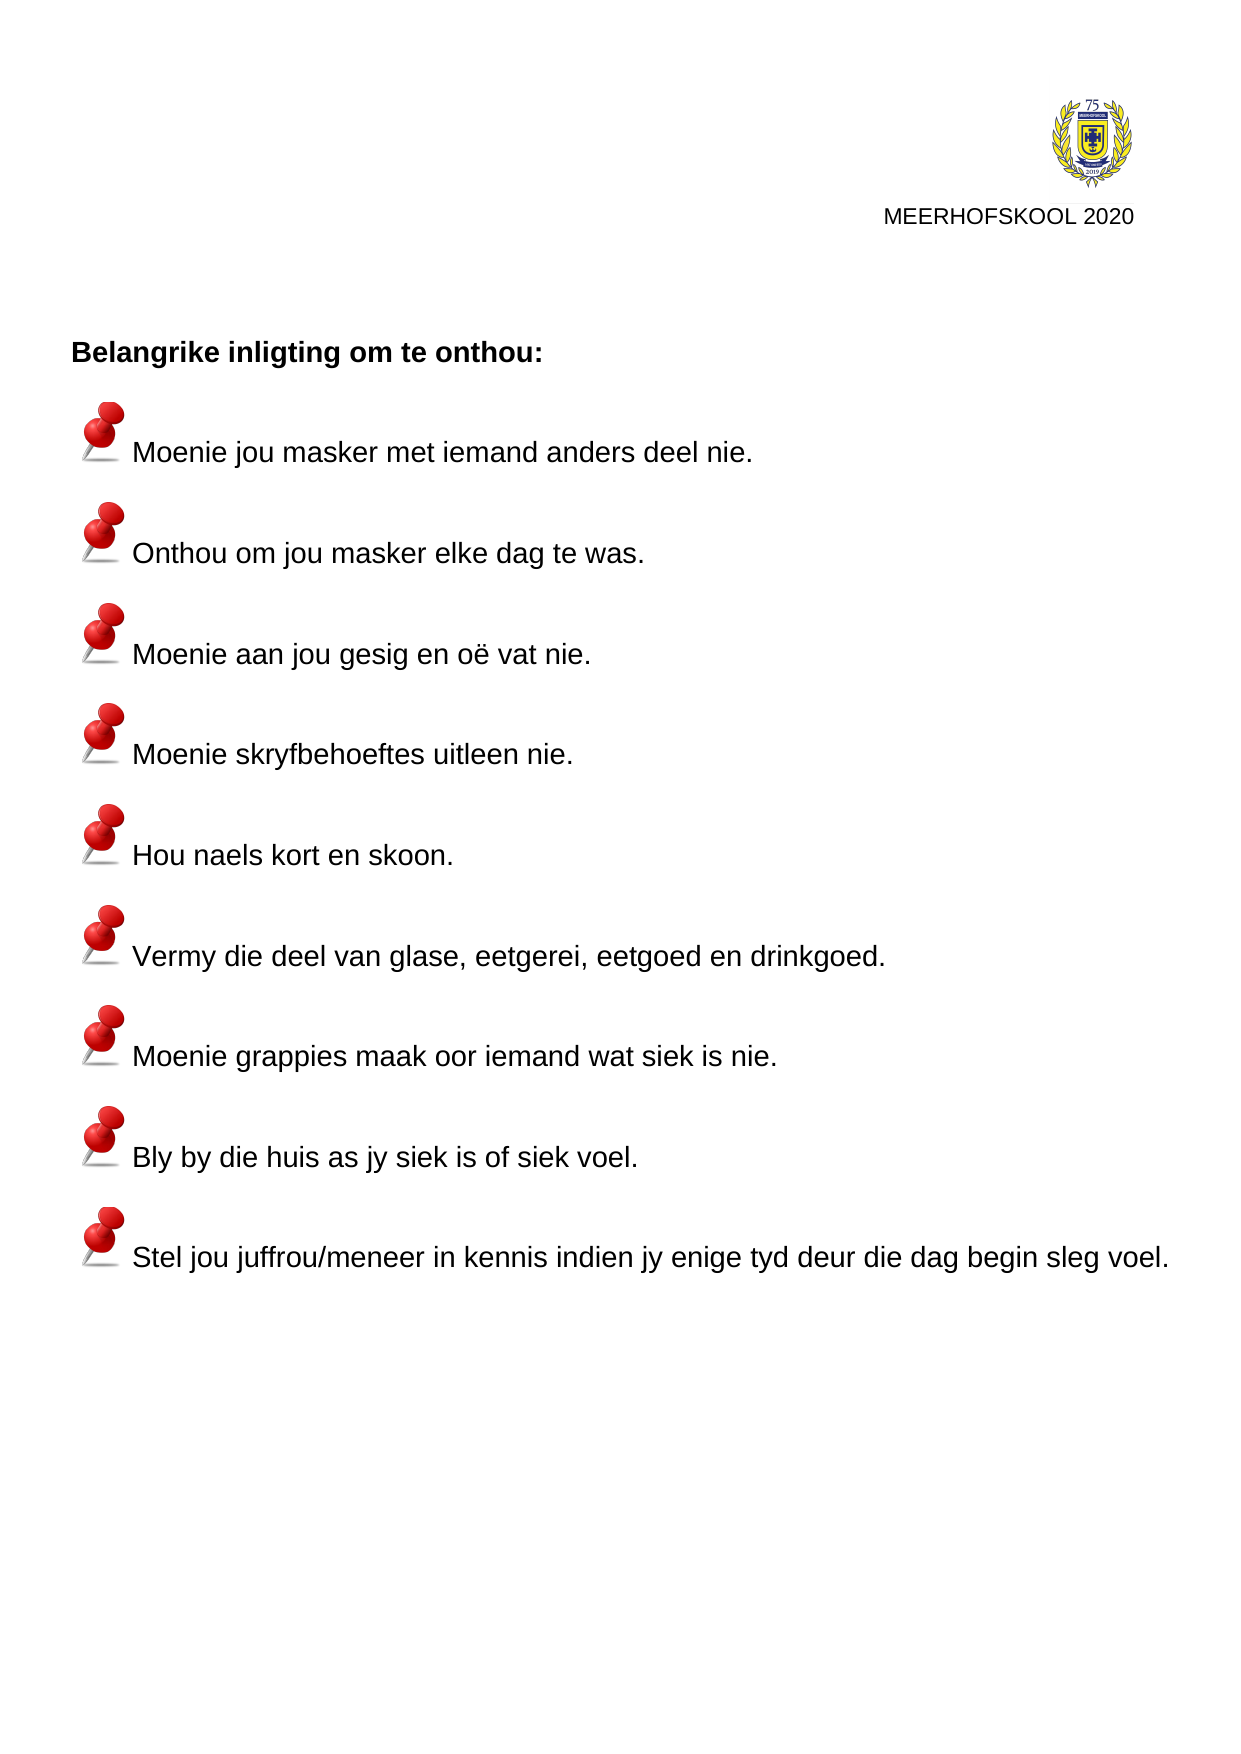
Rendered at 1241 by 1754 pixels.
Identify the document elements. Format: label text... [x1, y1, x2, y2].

picture [70, 804, 132, 866]
text Stel jou juffrou/meneer in kennis indien jy enige tyd deur die dag begin sleg voel. [71, 1207, 1171, 1274]
text Moenie grappies maak oor iemand wat siek is nie. [71, 1006, 1171, 1073]
picture [70, 905, 132, 966]
text Moenie aan jou gesig en oë vat nie. [71, 603, 1171, 670]
picture [70, 402, 132, 463]
text Hou naels kort en skoon. [71, 804, 1171, 872]
text Bly by die huis as jy siek is of siek voel. [71, 1106, 1171, 1173]
text Moenie jou masker met iemand anders deel nie. [71, 402, 1171, 469]
picture [70, 1106, 132, 1168]
picture [70, 603, 132, 665]
text Belangrike inligting om te onthou: [71, 335, 1171, 368]
picture [70, 703, 132, 765]
picture [70, 1207, 132, 1268]
text Onthou om jou masker elke dag te was. [71, 503, 1171, 570]
picture [1049, 75, 1134, 204]
picture [70, 1005, 132, 1067]
text Vermy die deel van glase, eetgerei, eetgoed en drinkgoed. [71, 905, 1171, 972]
picture [70, 502, 132, 564]
text Moenie skryfbehoeftes uitleen nie. [71, 704, 1171, 771]
